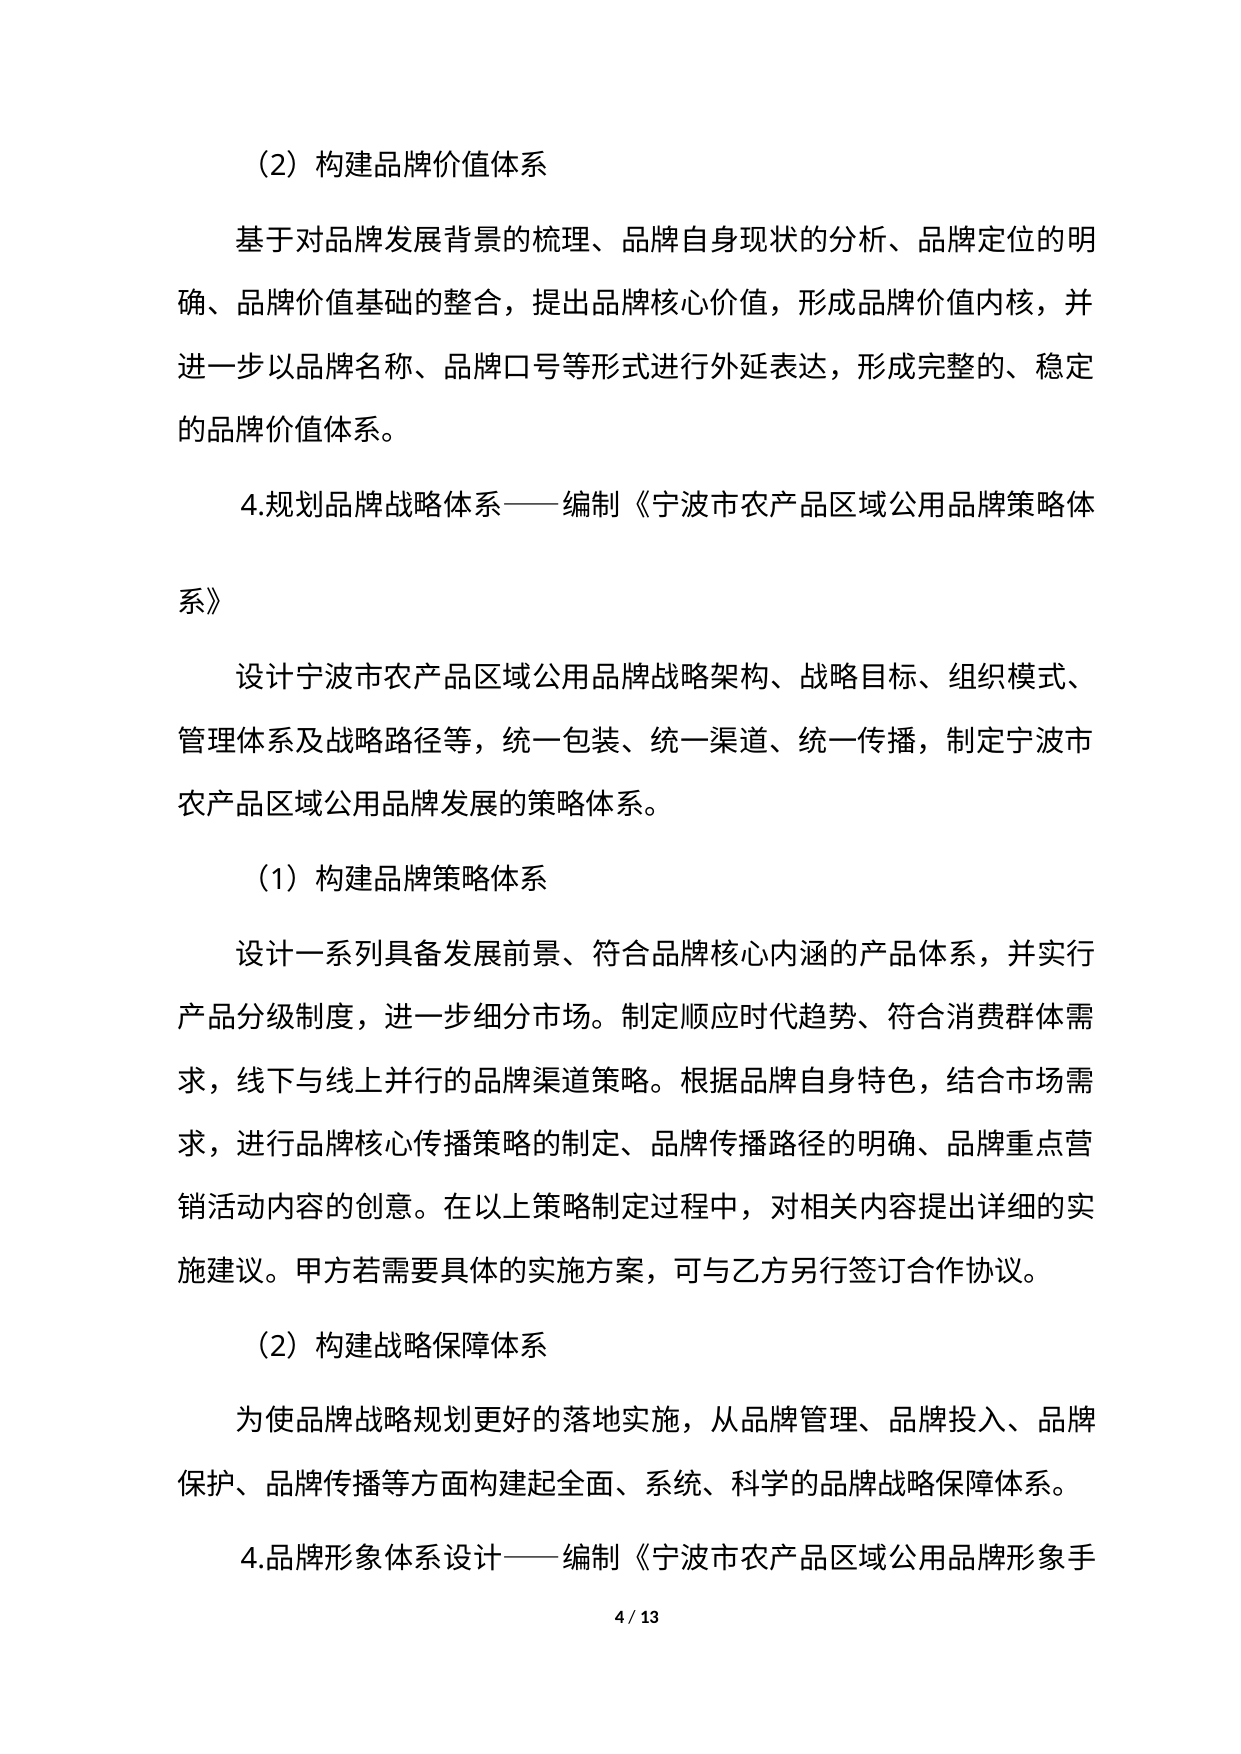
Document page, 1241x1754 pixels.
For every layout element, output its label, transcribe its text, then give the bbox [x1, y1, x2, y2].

text 基于对品牌发展背景的梳理、品牌自身现状的分析、品牌定位的明确、品牌价值基础的整合，提出品牌核心价值，形成品牌价值内核，并进一步以品牌名称、品牌口号等形式进行外延表达，形成完整的、稳定的品牌价值体系。 [177, 216, 1096, 449]
text 为使品牌战略规划更好的落地实施，从品牌管理、品牌投入、品牌保护、品牌传播等方面构建起全面、系统、科学的品牌战略保障体系。 [177, 1397, 1096, 1503]
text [177, 1524, 1096, 1589]
text （1）构建品牌策略体系 [177, 844, 1096, 909]
text （2）构建战略保障体系 [177, 1311, 1096, 1376]
text 4.规划品牌战略体系——编制《宁波市农产品区域公用品牌策略体系》 [177, 470, 1096, 633]
text 设计一系列具备发展前景、符合品牌核心内涵的产品体系，并实行产品分级制度，进一步细分市场。制定顺应时代趋势、符合消费群体需求，线下与线上并行的品牌渠道策略。根据品牌自身特色，结合市场需求，进行品牌核心传播策略的制定、品牌传播路径的明确、品牌重点营销活动内容的创意。在以上策略制定过程中，对相关内容提出详细的实施建议。甲方若需要具体的实施方案，可与乙方另行签订合作协议。 [177, 930, 1096, 1290]
text （2）构建品牌价值体系 [177, 130, 1096, 195]
text 设计宁波市农产品区域公用品牌战略架构、战略目标、组织模式、管理体系及战略路径等，统一包装、统一渠道、统一传播，制定宁波市农产品区域公用品牌发展的策略体系。 [177, 654, 1096, 823]
